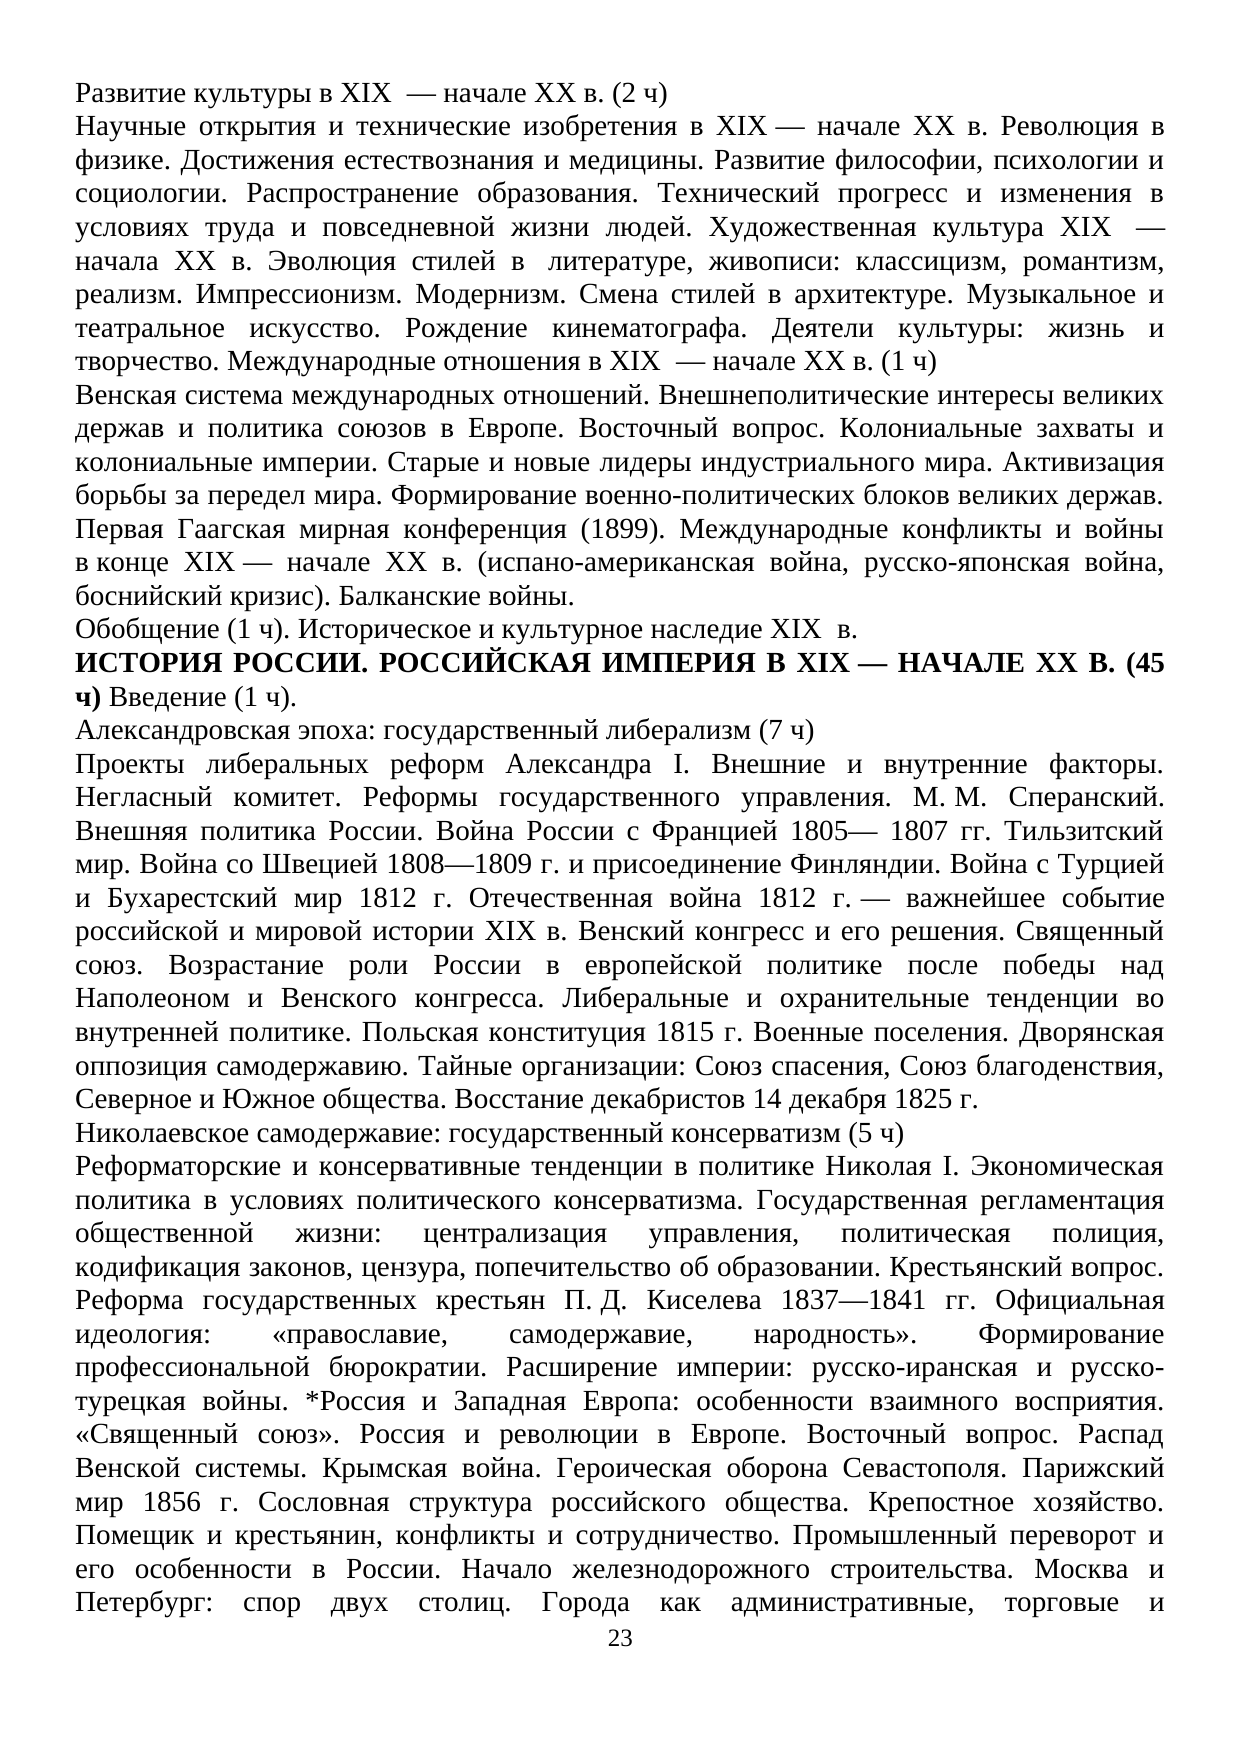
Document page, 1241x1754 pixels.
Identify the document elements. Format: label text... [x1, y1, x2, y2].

text Обобщение (1 ч). Историческое и культурное наследие XIX в. [75, 612, 1165, 645]
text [75, 1148, 1165, 1618]
text Николаевское самодержавие: государственный консерватизм (5 ч) [75, 1115, 1165, 1148]
text ИСТОРИЯ РОССИИ. РОССИЙСКАЯ ИМПЕРИЯ В XIX — НАЧАЛЕ XX В. (45 ч) Введение (1 ч). [75, 645, 1165, 712]
text Проекты либеральных реформ Александра I. Внешние и внутренние факторы. Негласный комитет. Реформы государственного управления. М. М. Сперанский. Внешняя политика России. Война России с Францией 1805— 1807 гг. Тильзитский мир. Война со Швецией 1808—1809 г. и присоединение Финляндии. Война с Турцией и Бухарестский мир 1812 г. Отечественная война 1812 г. — важнейшее событие российской и мировой истории XIX в. Венский конгресс и его решения. Священный союз. Возрастание роли России в европейской политике после победы над Наполеоном и Венского конгресса. Либеральные и охранительные тенденции во внутренней политике. Польская конституция 1815 г. Военные поселения. Дворянская оппозиция самодержавию. Тайные организации: Союз спасения, Союз благоденствия, Северное и Южное общества. Восстание декабристов 14 декабря 1825 г. [75, 746, 1165, 1115]
text Венская система международных отношений. Внешнеполитические интересы великих держав и политика союзов в Европе. Восточный вопрос. Колониальные захваты и колониальные империи. Старые и новые лидеры индустриального мира. Активизация борьбы за передел мира. Формирование военно-политических блоков великих держав. Первая Гаагская мирная конференция (1899). Международные конфликты и войны в конце XIX — начале ХХ в. (испано-американская война, русско-японская война, боснийский кризис). Балканские войны. [75, 377, 1165, 612]
text Александровская эпоха: государственный либерализм (7 ч) [75, 712, 1165, 746]
text Развитие культуры в XIX — начале ХХ в. (2 ч) [75, 75, 1165, 108]
text Научные открытия и технические изобретения в XIX — начале ХХ в. Революция в физике. Достижения естествознания и медицины. Развитие философии, психологии и социологии. Распространение образования. Технический прогресс и изменения в условиях труда и повседневной жизни людей. Художественная культура XIX — начала ХХ в. Эволюция стилей в литературе, живописи: классицизм, романтизм, реализм. Импрессионизм. Модернизм. Смена стилей в архитектуре. Музыкальное и театральное искусство. Рождение кинематографа. Деятели культуры: жизнь и творчество. Международные отношения в XIX — начале XX в. (1 ч) [75, 108, 1165, 377]
